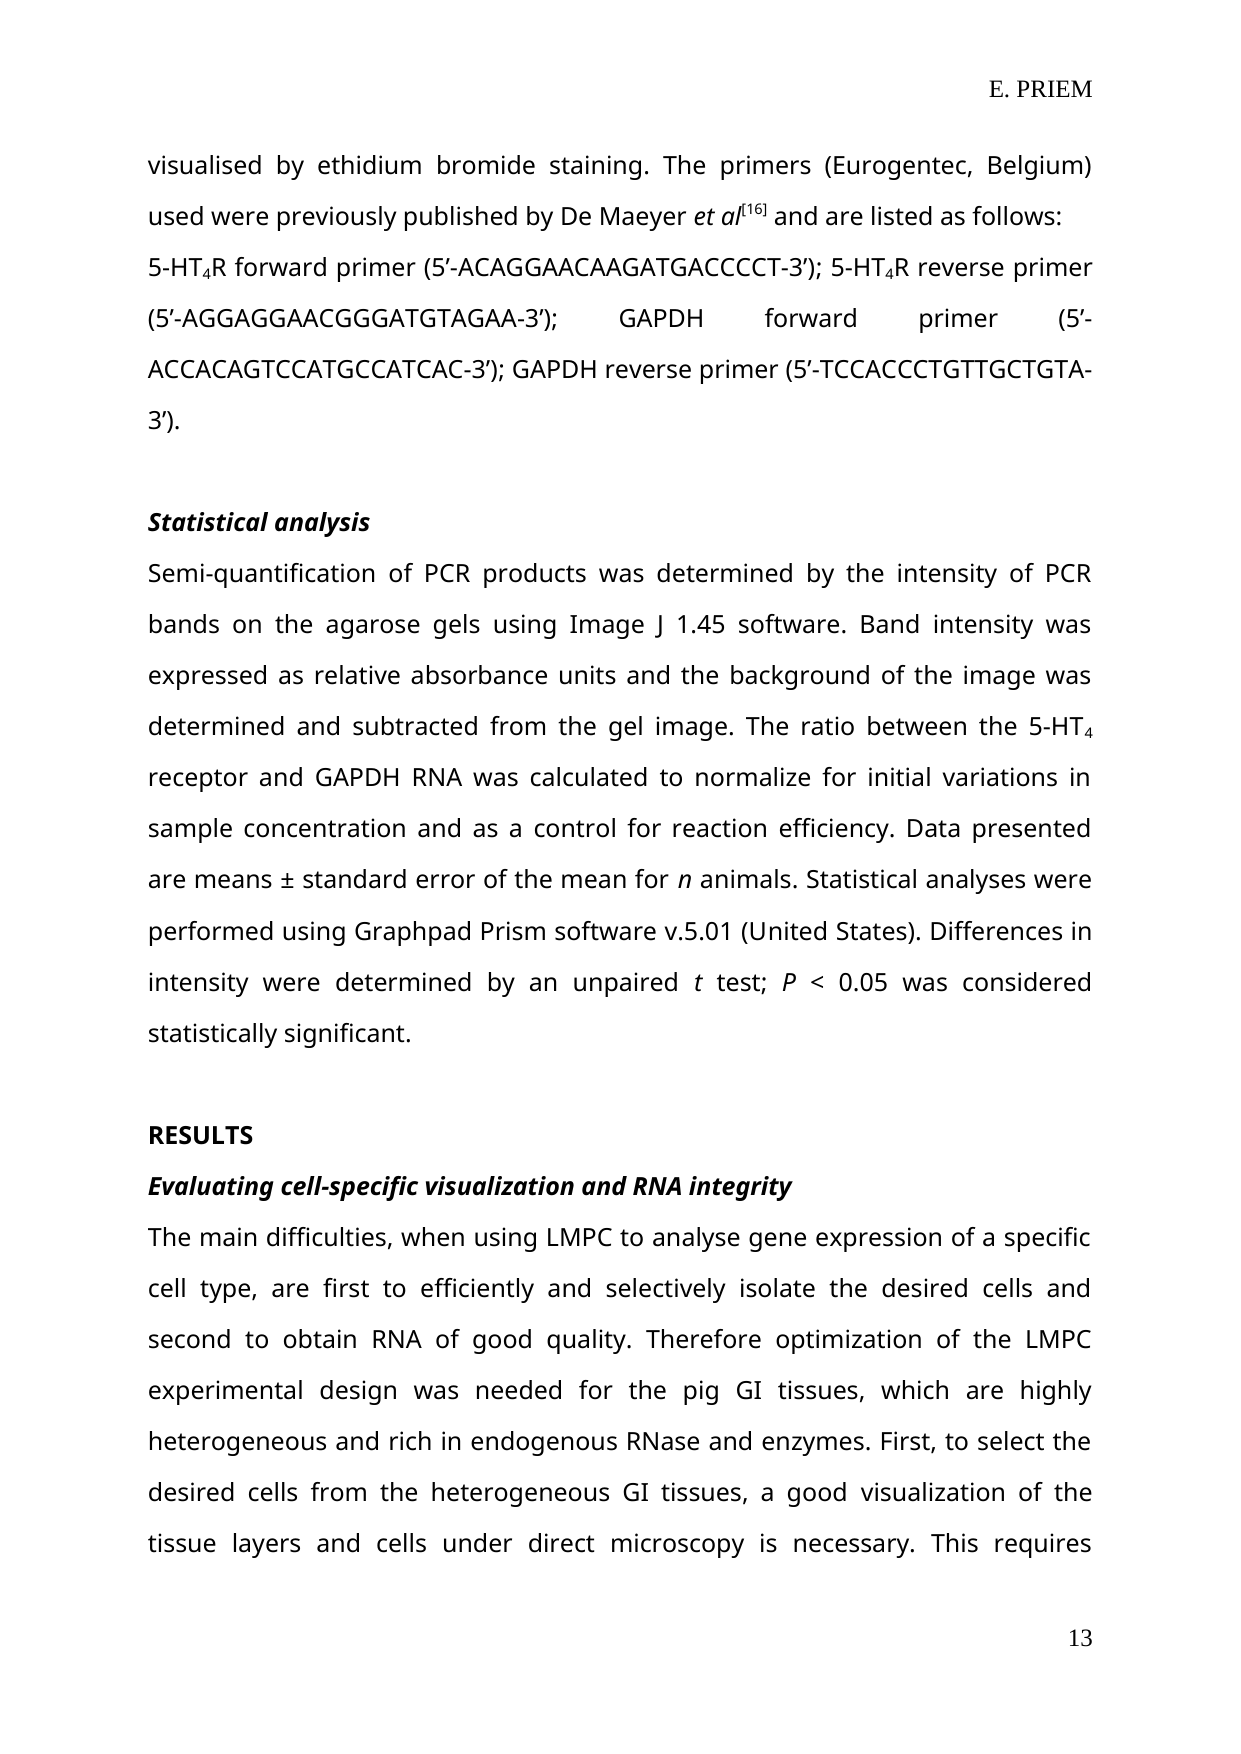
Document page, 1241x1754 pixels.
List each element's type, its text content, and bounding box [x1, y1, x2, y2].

text Evaluating cell-specific visualization and RNA integrity [148, 1168, 1093, 1202]
text 5-HT4R forward primer (5’-ACAGGAACAAGATGACCCCT-3’); 5-HT4R reverse primer (5’-AGGAGGAACGGGATGTAGAA-3’); GAPDH forward primer (5’-ACCACAGTCCATGCCATCAC-3’); GAPDH reverse primer (5’-TCCACCCTGTTGCTGTA-3’). [148, 250, 1093, 437]
text Semi-quantification of PCR products was determined by the intensity of PCR bands on the agarose gels using Image J 1.45 software. Band intensity was expressed as relative absorbance units and the background of the image was determined and subtracted from the gel image. The ratio between the 5-HT4 receptor and GAPDH RNA was calculated to normalize for initial variations in sample concentration and as a control for reaction efficiency. Data presented are means ± standard error of the mean for n animals. Statistical analyses were performed using Graphpad Prism software v.5.01 (United States). Differences in intensity were determined by an unpaired t test; P < 0.05 was considered statistically significant. [148, 556, 1093, 1049]
text RESULTS [148, 1117, 1093, 1151]
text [148, 148, 1093, 233]
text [148, 1219, 1093, 1560]
text Statistical analysis [148, 505, 1093, 539]
